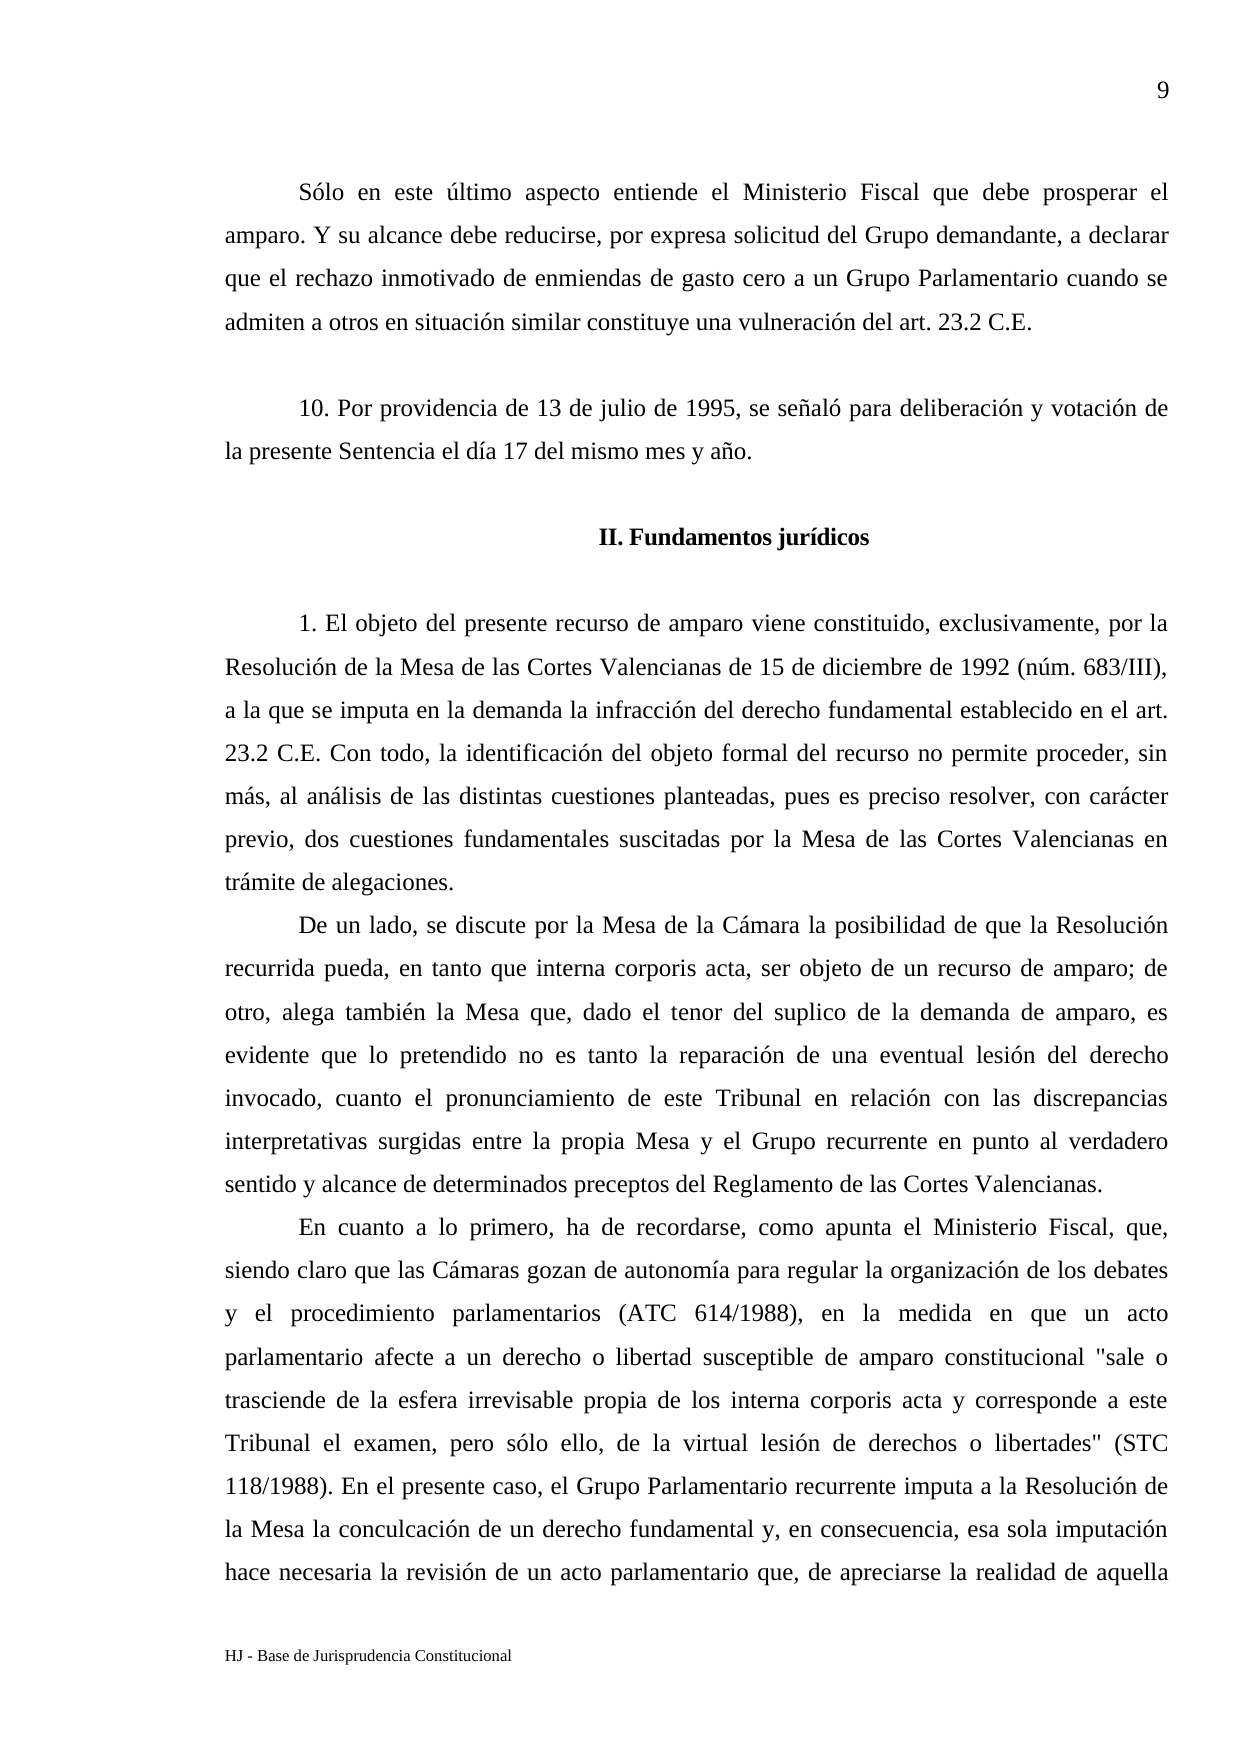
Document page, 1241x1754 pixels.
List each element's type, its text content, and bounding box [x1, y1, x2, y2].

text 10. Por providencia de 13 de julio de 1995, se señaló para deliberación y votación de la presente Sentencia el día 17 del mismo mes y año. [224, 393, 1169, 465]
text De un lado, se discute por la Mesa de la Cámara la posibilidad de que la Resolución recurrida pueda, en tanto que interna corporis acta, ser objeto de un recurso de amparo; de otro, alega también la Mesa que, dado el tenor del suplico de la demanda de amparo, es evidente que lo pretendido no es tanto la reparación de una eventual lesión del derecho invocado, cuanto el pronunciamiento de este Tribunal en relación con las discrepancias interpretativas surgidas entre la propia Mesa y el Grupo recurrente en punto al verdadero sentido y alcance de determinados preceptos del Reglamento de las Cortes Valencianas. [224, 910, 1169, 1198]
subtitle II. Fundamentos jurídicos [224, 522, 1169, 551]
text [224, 1212, 1169, 1586]
text 1. El objeto del presente recurso de amparo viene constituido, exclusivamente, por la Resolución de la Mesa de las Cortes Valencianas de 15 de diciembre de 1992 (núm. 683/III), a la que se imputa en la demanda la infracción del derecho fundamental establecido en el art. 23.2 C.E. Con todo, la identificación del objeto formal del recurso no permite proceder, sin más, al análisis de las distintas cuestiones planteadas, pues es preciso resolver, con carácter previo, dos cuestiones fundamentales suscitadas por la Mesa de las Cortes Valencianas en trámite de alegaciones. [224, 608, 1169, 896]
text Sólo en este último aspecto entiende el Ministerio Fiscal que debe prosperar el amparo. Y su alcance debe reducirse, por expresa solicitud del Grupo demandante, a declarar que el rechazo inmotivado de enmiendas de gasto cero a un Grupo Parlamentario cuando se admiten a otros en situación similar constituye una vulneración del art. 23.2 C.E. [224, 177, 1169, 335]
